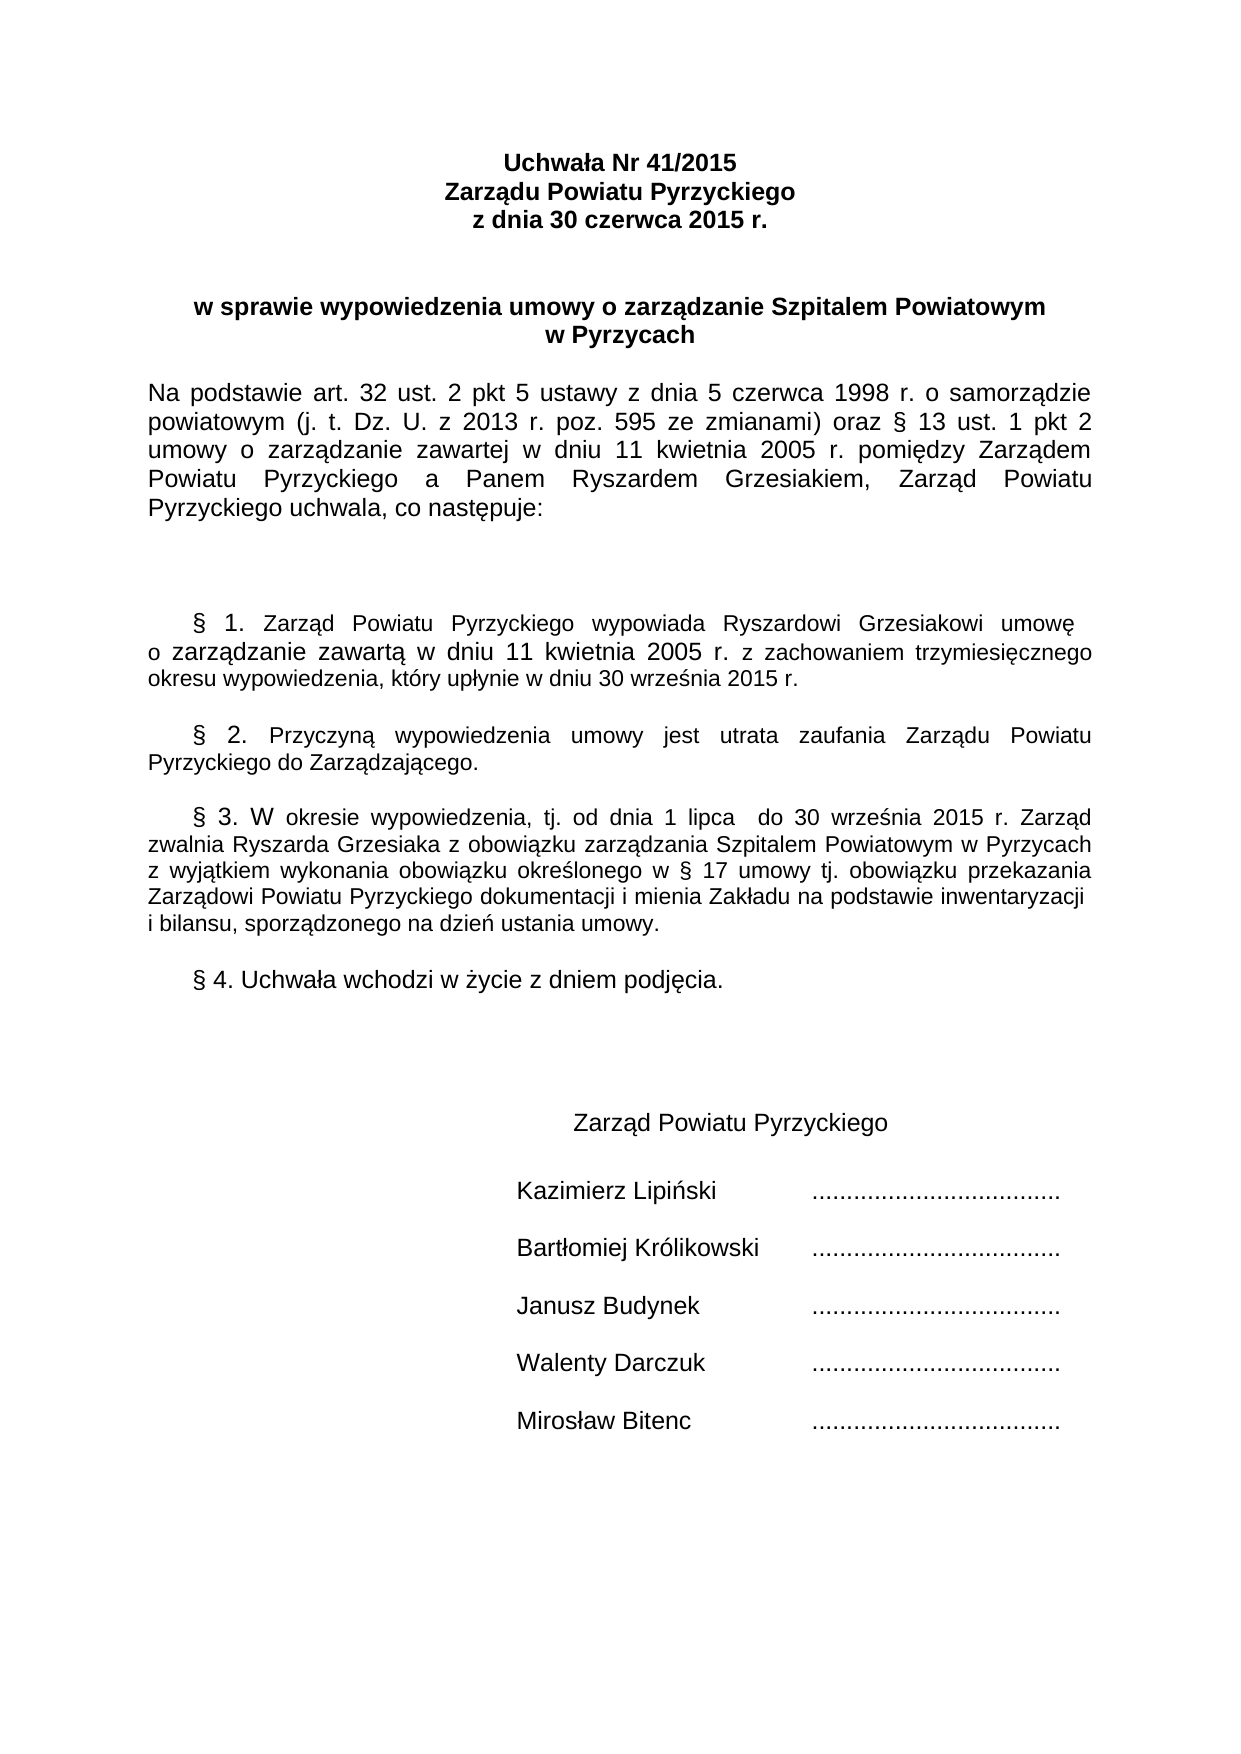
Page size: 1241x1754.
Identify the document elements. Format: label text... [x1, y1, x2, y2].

text § 3. W okresie wypowiedzenia, tj. od dnia 1 lipca do 30 września 2015 r. Zarząd zwalnia Ryszarda Grzesiaka z obowiązku zarządzania Szpitalem Powiatowym w Pyrzycach z wyjątkiem wykonania obowiązku określonego w § 17 umowy tj. obowiązku przekazania Zarządowi Powiatu Pyrzyckiego dokumentacji i mienia Zakładu na podstawie inwentaryzacji i bilansu, sporządzonego na dzień ustania umowy. [148, 802, 1092, 936]
text w Pyrzycach [148, 320, 1092, 349]
text Walenty Darczuk .................................... [444, 1348, 1092, 1377]
text Janusz Budynek .................................... [223, 1291, 1092, 1319]
text Bartłomiej Królikowski .................................... [148, 1233, 1092, 1262]
text Uchwała Nr 41/2015 [148, 148, 1092, 176]
text Mirosław Bitenc .................................... [444, 1406, 1092, 1434]
text § 4. Uchwała wchodzi w życie z dniem podjęcia. [148, 965, 1092, 993]
text w sprawie wypowiedzenia umowy o zarządzanie Szpitalem Powiatowym [148, 291, 1092, 320]
text Zarząd Powiatu Pyrzyckiego [295, 1108, 1092, 1137]
text § 1. Zarząd Powiatu Pyrzyckiego wypowiada Ryszardowi Grzesiakowi umowę o zarządzanie zawartą w dniu 11 kwietnia 2005 r. z zachowaniem trzymiesięcznego okresu wypowiedzenia, który upłynie w dniu 30 września 2015 r. [148, 608, 1092, 692]
text § 2. Przyczyną wypowiedzenia umowy jest utrata zaufania Zarządu Powiatu Pyrzyckiego do Zarządzającego. [148, 720, 1092, 775]
text Kazimierz Lipiński .................................... [443, 1176, 1092, 1204]
text Zarządu Powiatu Pyrzyckiego [148, 176, 1092, 205]
text z dnia 30 czerwca 2015 r. [148, 205, 1092, 234]
text Na podstawie art. 32 ust. 2 pkt 5 ustawy z dnia 5 czerwca 1998 r. o samorządzie powiatowym (j. t. Dz. U. z 2013 r. poz. 595 ze zmianami) oraz § 13 ust. 1 pkt 2 umowy o zarządzanie zawartej w dniu 11 kwietnia 2005 r. pomiędzy Zarządem Powiatu Pyrzyckiego a Panem Ryszardem Grzesiakiem, Zarząd Powiatu Pyrzyckiego uchwala, co następuje: [148, 378, 1092, 521]
